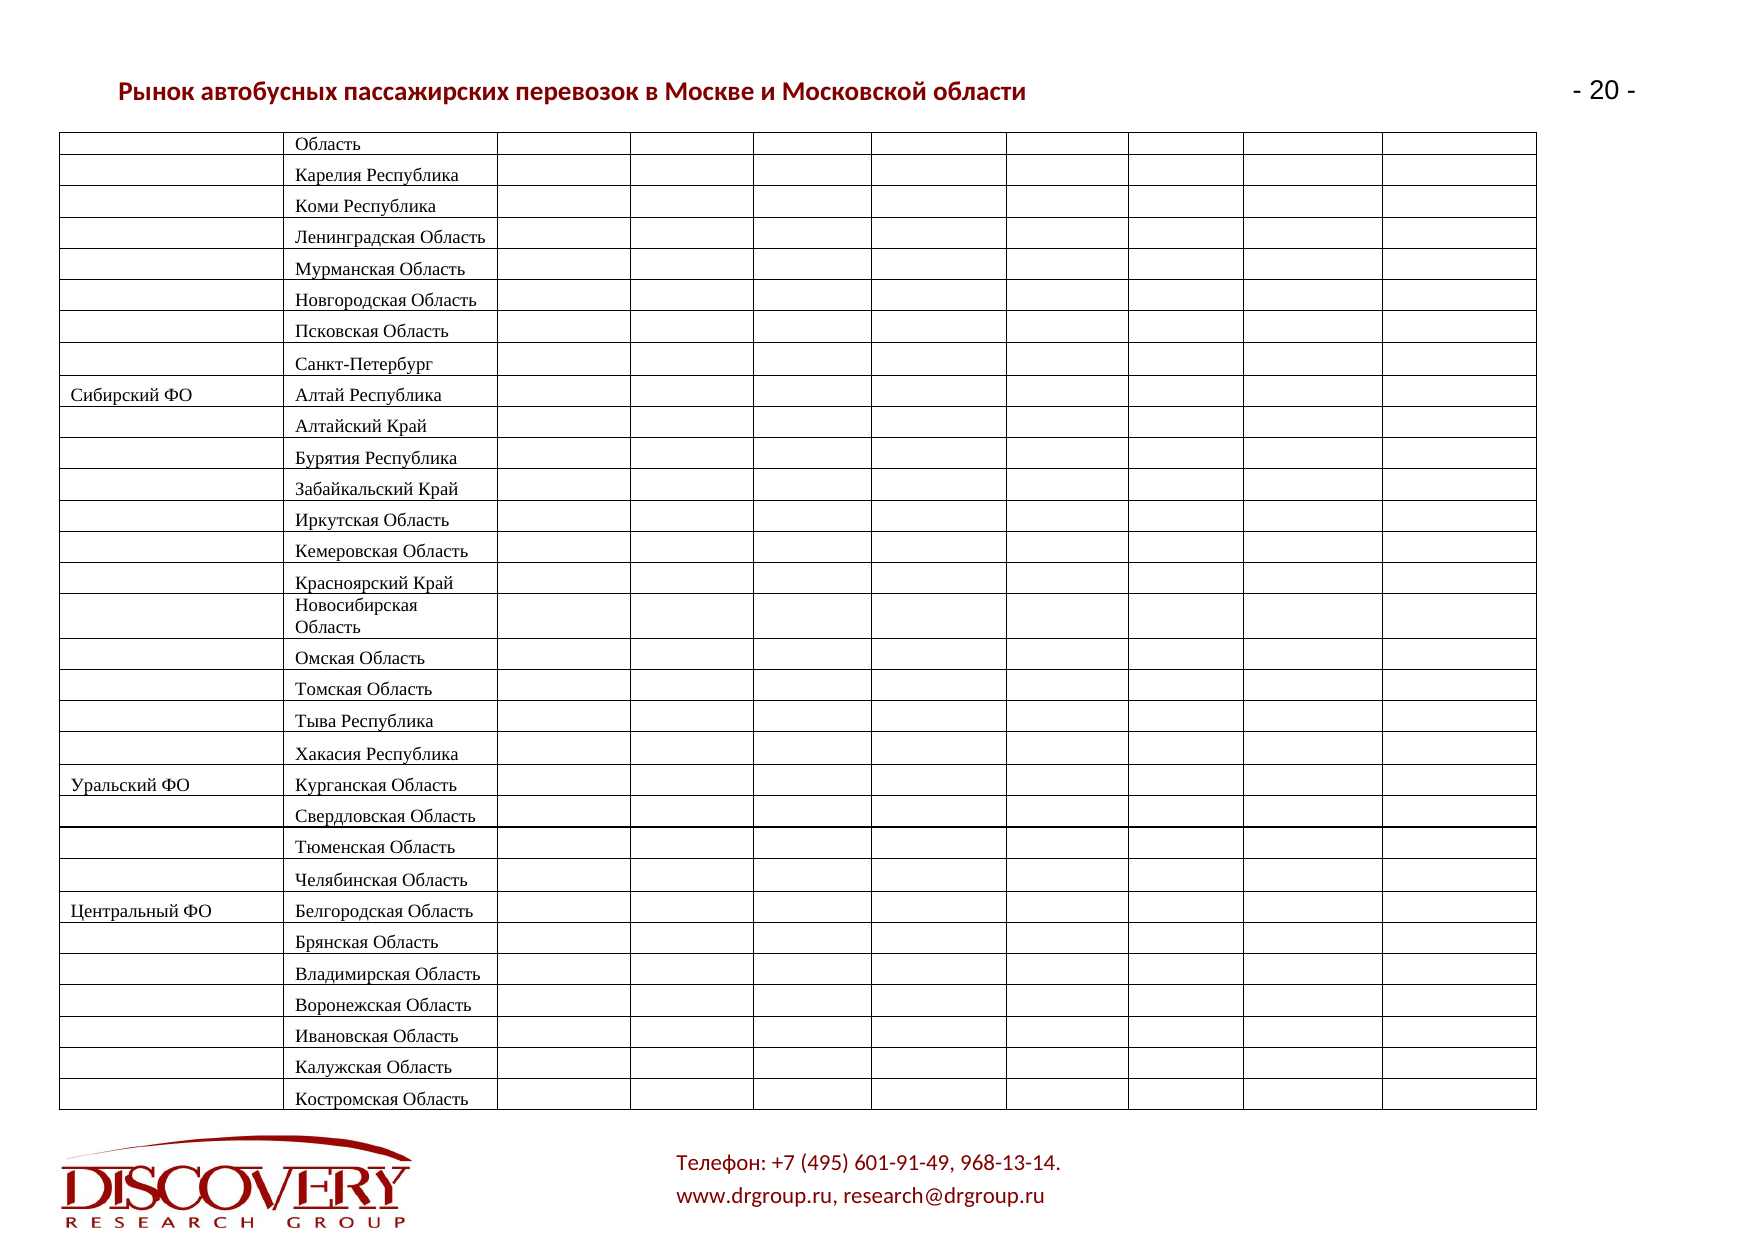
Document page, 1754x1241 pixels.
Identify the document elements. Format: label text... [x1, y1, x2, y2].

table_cell [1129, 985, 1243, 1016]
table_cell Ивановская Область [284, 1017, 497, 1047]
table_cell Курганская Область [284, 765, 497, 795]
table_cell [1383, 563, 1536, 593]
table_cell [631, 954, 753, 984]
table_cell [498, 218, 630, 248]
table_cell [1244, 859, 1382, 891]
table_cell [872, 796, 1006, 826]
table_cell [1007, 280, 1128, 310]
table_cell [1383, 923, 1536, 953]
table_cell Новгородская Область [284, 280, 497, 310]
table_cell [1383, 532, 1536, 562]
table_cell [498, 532, 630, 562]
table_cell [1244, 701, 1382, 731]
table_cell [1383, 133, 1536, 154]
table_cell [1244, 796, 1382, 826]
table_cell [631, 501, 753, 531]
table_cell [754, 670, 871, 700]
table_cell [1244, 732, 1382, 764]
table_cell [754, 954, 871, 984]
table_cell Белгородская Область [284, 892, 497, 922]
table_cell Коми Республика [284, 186, 497, 217]
table_cell [872, 343, 1006, 374]
table_cell [631, 218, 753, 248]
table_cell Костромская Область [284, 1079, 497, 1109]
table_cell [872, 1079, 1006, 1109]
table_cell [754, 796, 871, 826]
table_cell [498, 923, 630, 953]
table_cell [1383, 407, 1536, 437]
table_cell [754, 469, 871, 499]
table_cell [1383, 1048, 1536, 1078]
table_cell [1129, 859, 1243, 891]
table_cell [498, 155, 630, 185]
table_cell [1129, 701, 1243, 731]
table_cell [754, 376, 871, 406]
table_cell [1129, 892, 1243, 922]
table_cell Бурятия Республика [284, 438, 497, 468]
table_cell [1383, 594, 1536, 637]
table_cell [631, 732, 753, 764]
table_cell [1129, 438, 1243, 468]
table_cell [872, 155, 1006, 185]
table_cell [1244, 985, 1382, 1016]
table_cell [754, 1079, 871, 1109]
table_cell [1244, 563, 1382, 593]
table_cell [498, 407, 630, 437]
table_cell [1129, 376, 1243, 406]
table_cell [872, 469, 1006, 499]
table_cell [754, 532, 871, 562]
table_cell [1129, 828, 1243, 858]
table_cell [1129, 732, 1243, 764]
table_cell [754, 407, 871, 437]
table_cell [1244, 892, 1382, 922]
table_cell [60, 701, 283, 731]
table_cell [754, 859, 871, 891]
table_cell [1383, 376, 1536, 406]
table_cell [754, 639, 871, 669]
table_cell [60, 670, 283, 700]
table_cell [754, 155, 871, 185]
table_cell [498, 249, 630, 279]
table_cell [1007, 249, 1128, 279]
table_cell Омская Область [284, 639, 497, 669]
table_cell [631, 639, 753, 669]
table_cell [1244, 1079, 1382, 1109]
table_cell [1007, 407, 1128, 437]
table_cell [1007, 670, 1128, 700]
table_cell [1383, 469, 1536, 499]
table_cell [1007, 796, 1128, 826]
table_cell [754, 732, 871, 764]
table_cell [872, 828, 1006, 858]
table_cell [60, 1017, 283, 1047]
table_cell [1383, 343, 1536, 374]
table_cell [631, 859, 753, 891]
table_cell [872, 954, 1006, 984]
table_cell [1383, 1017, 1536, 1047]
table_cell [1244, 311, 1382, 342]
table_cell Калининградская Область [284, 133, 497, 154]
table_cell [60, 532, 283, 562]
table_cell [1244, 639, 1382, 669]
table_cell Брянская Область [284, 923, 497, 953]
table_cell [498, 563, 630, 593]
table_cell [872, 218, 1006, 248]
table_cell [872, 133, 1006, 154]
table_cell [754, 438, 871, 468]
table_cell [60, 438, 283, 468]
table_cell Иркутская Область [284, 501, 497, 531]
table_cell [1007, 828, 1128, 858]
table_cell [1383, 765, 1536, 795]
table_cell [1007, 438, 1128, 468]
table_cell [498, 732, 630, 764]
table_cell [754, 1017, 871, 1047]
table_cell Уральский ФО [60, 765, 283, 795]
table_cell [1244, 186, 1382, 217]
table_cell Санкт-Петербург [284, 343, 497, 374]
table_cell [1383, 218, 1536, 248]
table_cell [1007, 892, 1128, 922]
table_cell [1244, 1017, 1382, 1047]
table_cell Красноярский Край [284, 563, 497, 593]
table_cell [754, 280, 871, 310]
table_cell [872, 280, 1006, 310]
table_cell [1007, 859, 1128, 891]
table_cell [1244, 133, 1382, 154]
table_cell [1129, 501, 1243, 531]
table_cell [631, 701, 753, 731]
table_cell Псковская Область [284, 311, 497, 342]
table_cell [1129, 469, 1243, 499]
table_cell [498, 796, 630, 826]
table_cell [1007, 1079, 1128, 1109]
table_cell [60, 594, 283, 637]
table_cell Кемеровская Область [284, 532, 497, 562]
table_cell [872, 186, 1006, 217]
table_cell [1244, 765, 1382, 795]
table_cell [631, 311, 753, 342]
table_cell [1383, 796, 1536, 826]
table_cell [60, 639, 283, 669]
table_cell [631, 594, 753, 637]
table_cell [498, 376, 630, 406]
table_cell [631, 923, 753, 953]
table_cell [1129, 532, 1243, 562]
table_cell Сибирский ФО [60, 376, 283, 406]
table_cell [1129, 670, 1243, 700]
table_cell [1007, 532, 1128, 562]
table_cell [872, 923, 1006, 953]
table_cell [1383, 280, 1536, 310]
table_cell [872, 311, 1006, 342]
table_cell Калужская Область [284, 1048, 497, 1078]
table_cell [1007, 732, 1128, 764]
table_cell [1129, 249, 1243, 279]
table_cell [872, 892, 1006, 922]
table_cell [60, 407, 283, 437]
table_cell Центральный ФО [60, 892, 283, 922]
table_cell [1129, 186, 1243, 217]
table_cell [631, 376, 753, 406]
table_cell [754, 594, 871, 637]
table_cell [498, 1048, 630, 1078]
table_cell [1129, 218, 1243, 248]
table_cell [60, 501, 283, 531]
table_cell [872, 701, 1006, 731]
table_cell [60, 1079, 283, 1109]
table_cell [631, 249, 753, 279]
table_cell [872, 639, 1006, 669]
table_cell [498, 954, 630, 984]
table_cell [1007, 594, 1128, 637]
table_cell Томская Область [284, 670, 497, 700]
table_cell [1383, 954, 1536, 984]
table_cell [1007, 186, 1128, 217]
table_cell [1383, 501, 1536, 531]
table_cell [872, 249, 1006, 279]
table_cell [1129, 1017, 1243, 1047]
table_cell [1007, 1017, 1128, 1047]
table_cell [872, 563, 1006, 593]
table_cell [1383, 701, 1536, 731]
table_cell [60, 1048, 283, 1078]
table_cell [631, 892, 753, 922]
table_cell [631, 765, 753, 795]
table_cell [872, 594, 1006, 637]
table_cell [1244, 280, 1382, 310]
table_cell Челябинская Область [284, 859, 497, 891]
table_cell [754, 765, 871, 795]
table_cell [498, 501, 630, 531]
table_cell [498, 438, 630, 468]
table_cell [631, 155, 753, 185]
table_cell [872, 765, 1006, 795]
table_cell [631, 985, 753, 1016]
table_cell [60, 218, 283, 248]
table_cell [498, 1017, 630, 1047]
table_cell [1244, 670, 1382, 700]
table_cell [1007, 1048, 1128, 1078]
table_cell [1244, 828, 1382, 858]
table_cell [1007, 639, 1128, 669]
table_cell [60, 563, 283, 593]
table_cell [1129, 563, 1243, 593]
table_cell Мурманская Область [284, 249, 497, 279]
table_cell [1129, 133, 1243, 154]
table_cell [1244, 155, 1382, 185]
table_cell [754, 186, 871, 217]
table_cell [631, 438, 753, 468]
table_cell [60, 923, 283, 953]
table_cell [754, 828, 871, 858]
table_cell [1383, 639, 1536, 669]
table_cell Карелия Республика [284, 155, 497, 185]
table_cell [754, 218, 871, 248]
table_cell [872, 985, 1006, 1016]
table_cell [60, 155, 283, 185]
table_cell [60, 280, 283, 310]
table_cell [1007, 701, 1128, 731]
table_cell [872, 438, 1006, 468]
table_cell [754, 501, 871, 531]
table_cell [631, 133, 753, 154]
table_cell [1383, 732, 1536, 764]
table_cell [60, 469, 283, 499]
table_cell [60, 133, 283, 154]
table_cell [498, 701, 630, 731]
table_cell [1007, 376, 1128, 406]
table_cell [631, 1048, 753, 1078]
table_cell [498, 186, 630, 217]
table_cell [1244, 954, 1382, 984]
table_cell [1244, 532, 1382, 562]
table_cell [631, 469, 753, 499]
table_cell [498, 892, 630, 922]
table_cell [1383, 892, 1536, 922]
table_cell [60, 186, 283, 217]
table_cell [1007, 218, 1128, 248]
table_cell [1129, 155, 1243, 185]
table_cell [1244, 343, 1382, 374]
table_cell [1129, 954, 1243, 984]
table_cell [498, 828, 630, 858]
table_cell [1007, 923, 1128, 953]
table_cell [754, 133, 871, 154]
table_cell [498, 670, 630, 700]
table_cell [631, 186, 753, 217]
table_cell [1129, 796, 1243, 826]
table_cell [1383, 670, 1536, 700]
table_cell [1007, 563, 1128, 593]
table_cell [1383, 438, 1536, 468]
table_cell [1007, 501, 1128, 531]
table_cell [872, 532, 1006, 562]
table_cell [498, 985, 630, 1016]
table_cell [1007, 765, 1128, 795]
table_cell [1007, 155, 1128, 185]
table_cell [1383, 186, 1536, 217]
table_cell [1244, 594, 1382, 637]
table_cell [631, 1079, 753, 1109]
table_cell [872, 376, 1006, 406]
table_cell [60, 796, 283, 826]
table_cell [1383, 1079, 1536, 1109]
table_cell [631, 407, 753, 437]
table_cell [1129, 407, 1243, 437]
table_cell [498, 639, 630, 669]
table_cell [1129, 1048, 1243, 1078]
table_cell Алтай Республика [284, 376, 497, 406]
table_cell [1007, 469, 1128, 499]
table_cell [754, 1048, 871, 1078]
table_cell Ленинградская Область [284, 218, 497, 248]
table_cell Тыва Республика [284, 701, 497, 731]
table_cell [1244, 438, 1382, 468]
table_cell [631, 670, 753, 700]
table_cell Забайкальский Край [284, 469, 497, 499]
table_cell [60, 828, 283, 858]
table_cell [60, 954, 283, 984]
table_cell [754, 892, 871, 922]
table_cell [60, 249, 283, 279]
table_cell [1007, 343, 1128, 374]
table_cell [754, 985, 871, 1016]
table_cell [754, 249, 871, 279]
table_cell [872, 1048, 1006, 1078]
table_cell [1129, 594, 1243, 637]
table_cell [1129, 765, 1243, 795]
table_cell [1383, 985, 1536, 1016]
table_cell [1129, 923, 1243, 953]
table_cell [1244, 249, 1382, 279]
table_cell [1007, 311, 1128, 342]
table_cell [498, 133, 630, 154]
table_cell [631, 563, 753, 593]
table_cell Тюменская Область [284, 828, 497, 858]
table_cell [1244, 407, 1382, 437]
table_cell [1244, 923, 1382, 953]
table_cell [60, 343, 283, 374]
table_cell [1383, 249, 1536, 279]
table_cell [1383, 155, 1536, 185]
table_cell [1129, 311, 1243, 342]
table_cell [872, 407, 1006, 437]
table_cell [872, 1017, 1006, 1047]
table_cell [60, 859, 283, 891]
table_cell [754, 343, 871, 374]
table_cell [498, 280, 630, 310]
table_cell [631, 1017, 753, 1047]
table_cell [498, 311, 630, 342]
table_cell [631, 828, 753, 858]
table_cell [60, 985, 283, 1016]
table_cell [1244, 376, 1382, 406]
table_cell [1244, 501, 1382, 531]
table_cell [1129, 1079, 1243, 1109]
table_cell [754, 923, 871, 953]
table_cell [1383, 859, 1536, 891]
table_cell [631, 532, 753, 562]
table_cell [498, 1079, 630, 1109]
table_cell [1007, 954, 1128, 984]
table_cell [1244, 218, 1382, 248]
table_cell [872, 859, 1006, 891]
table_cell Воронежская Область [284, 985, 497, 1016]
table_cell [631, 280, 753, 310]
table_cell [1383, 311, 1536, 342]
table_cell [1129, 280, 1243, 310]
table_cell [60, 732, 283, 764]
table_cell [754, 311, 871, 342]
table_cell [754, 701, 871, 731]
table_cell Новосибирская Область [284, 594, 497, 637]
table_cell Алтайский Край [284, 407, 497, 437]
table_cell [498, 469, 630, 499]
table_cell [872, 670, 1006, 700]
table_cell [754, 563, 871, 593]
table_cell [872, 732, 1006, 764]
table_cell [1244, 1048, 1382, 1078]
table_cell Владимирская Область [284, 954, 497, 984]
table_cell [60, 311, 283, 342]
table_cell [1129, 343, 1243, 374]
table_cell Хакасия Республика [284, 732, 497, 764]
table_cell [498, 859, 630, 891]
table_cell [631, 796, 753, 826]
table_cell [498, 765, 630, 795]
table_cell [872, 501, 1006, 531]
table_cell Свердловская Область [284, 796, 497, 826]
table_cell [1007, 133, 1128, 154]
table_cell [1383, 828, 1536, 858]
table_cell [1007, 985, 1128, 1016]
picture [47, 1130, 423, 1236]
table_cell [498, 343, 630, 374]
table_cell [1129, 639, 1243, 669]
table_cell [631, 343, 753, 374]
table_cell [498, 594, 630, 637]
table_cell [1244, 469, 1382, 499]
